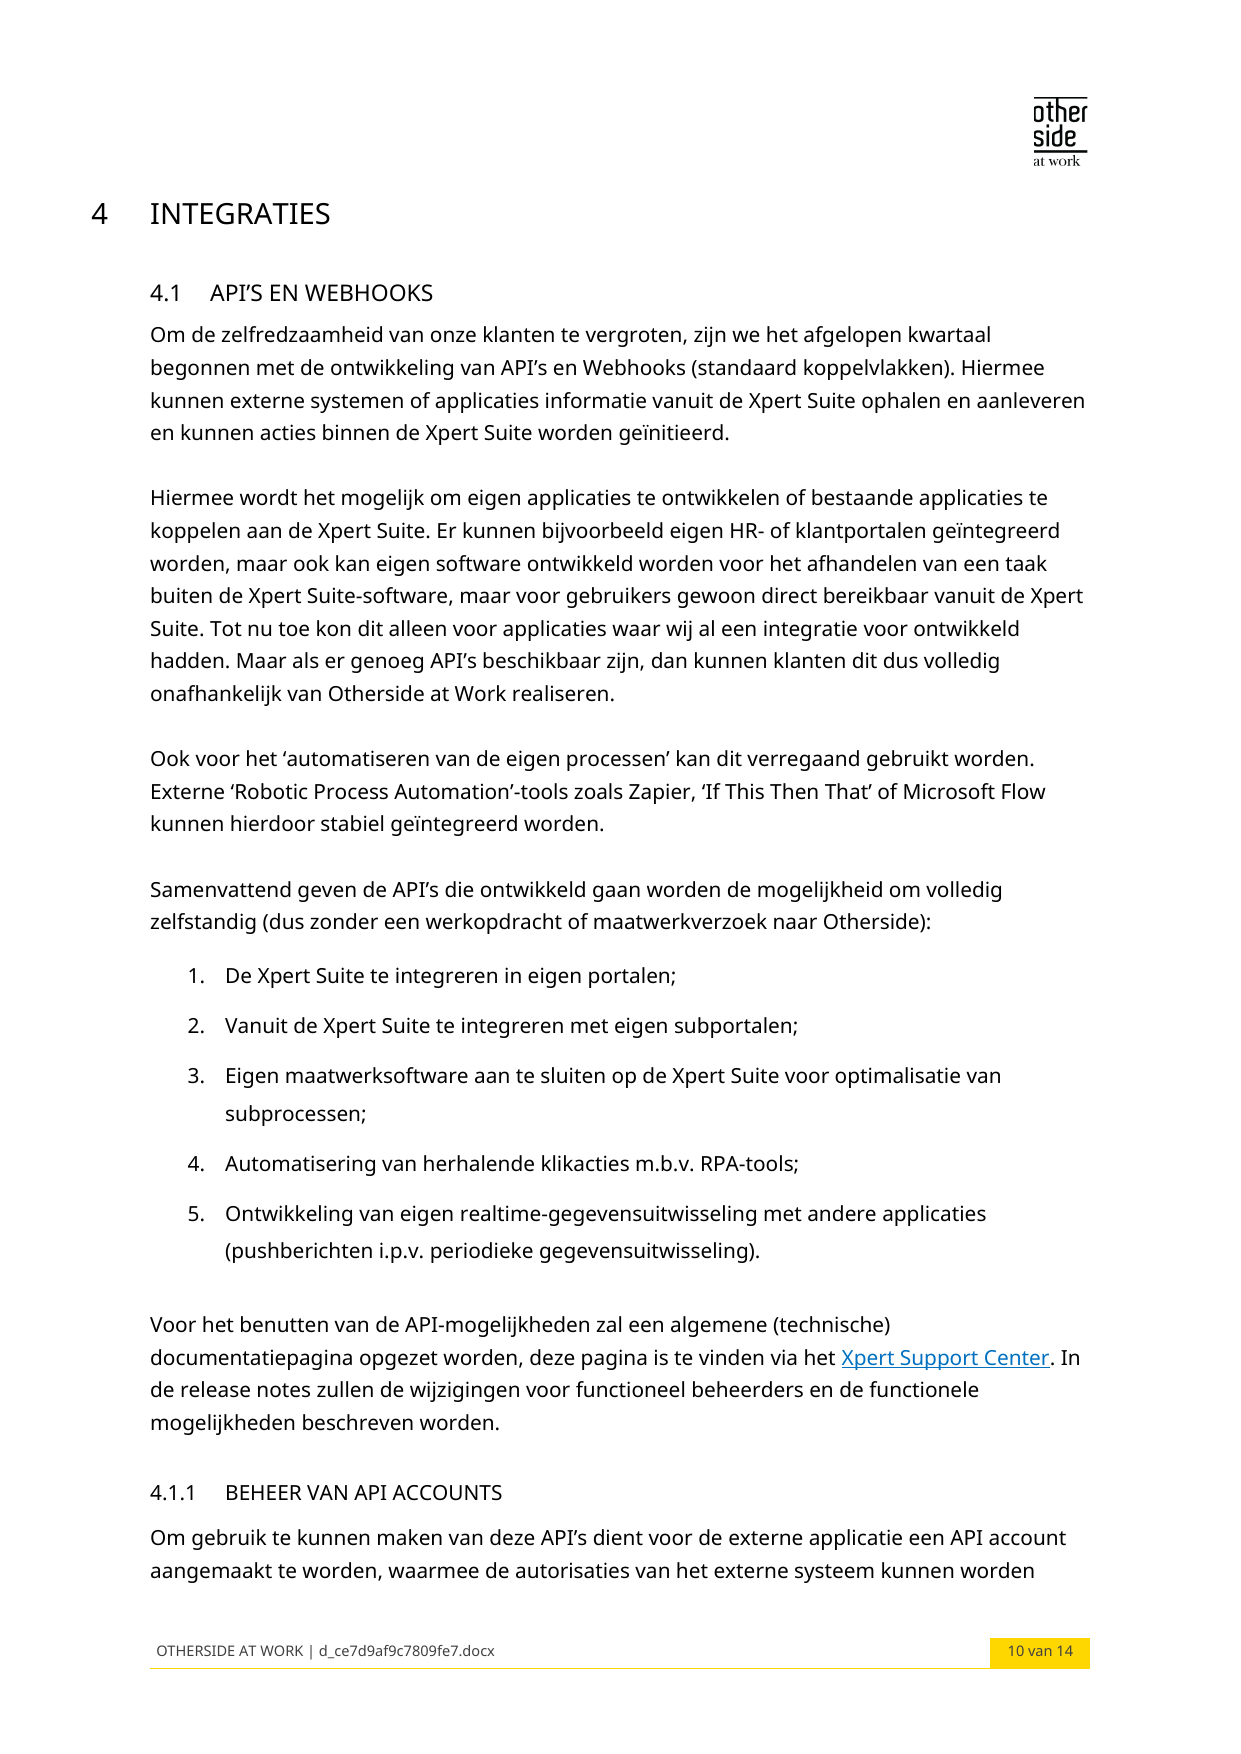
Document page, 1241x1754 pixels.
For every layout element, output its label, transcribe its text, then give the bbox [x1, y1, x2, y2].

subtitle API’s en webhooks [150, 277, 1090, 308]
text Om de zelfredzaamheid van onze klanten te vergroten, zijn we het afgelopen kwartaal begonnen met de ontwikkeling van API’s en Webhooks (standaard koppelvlakken). Hiermee kunnen externe systemen of applicaties informatie vanuit de Xpert Suite ophalen en aanleveren en kunnen acties binnen de Xpert Suite worden geïnitieerd. [150, 321, 1090, 447]
list Vanuit de Xpert Suite te integreren met eigen subportalen; [187, 1002, 1090, 1040]
text Hiermee wordt het mogelijk om eigen applicaties te ontwikkelen of bestaande applicaties te koppelen aan de Xpert Suite. Er kunnen bijvoorbeeld eigen HR- of klantportalen geïntegreerd worden, maar ook kan eigen software ontwikkeld worden voor het afhandelen van een taak buiten de Xpert Suite-software, maar voor gebruikers gewoon direct bereikbaar vanuit de Xpert Suite. Tot nu toe kon dit alleen voor applicaties waar wij al een integratie voor ontwikkeld hadden. Maar als er genoeg API’s beschikbaar zijn, dan kunnen klanten dit dus volledig onafhankelijk van Otherside at Work realiseren. [150, 483, 1090, 708]
text Ook voor het ‘automatiseren van de eigen processen’ kan dit verregaand gebruikt worden. Externe ‘Robotic Process Automation’-tools zoals Zapier, ‘If This Then That’ of Microsoft Flow kunnen hierdoor stabiel geïntegreerd worden. [150, 744, 1090, 838]
list De Xpert Suite te integreren in eigen portalen; [187, 952, 1090, 990]
subtitle Integraties [91, 194, 1090, 233]
list Eigen maatwerksoftware aan te sluiten op de Xpert Suite voor optimalisatie van subprocessen; [187, 1052, 1090, 1127]
text Voor het benutten van de API-mogelijkheden zal een algemene (technische) documentatiepagina opgezet worden, deze pagina is te vinden via het Xpert Support Center. In de release notes zullen de wijzigingen voor functioneel beheerders en de functionele mogelijkheden beschreven worden. [150, 1310, 1090, 1436]
list Ontwikkeling van eigen realtime-gegevensuitwisseling met andere applicaties (pushberichten i.p.v. periodieke gegevensuitwisseling). [187, 1190, 1090, 1265]
text Samenvattend geven de API’s die ontwikkeld gaan worden de mogelijkheid om volledig zelfstandig (dus zonder een werkopdracht of maatwerkverzoek naar Otherside): [150, 875, 1090, 936]
picture [1033, 97, 1088, 167]
subtitle Beheer van API Accounts [150, 1478, 1090, 1506]
list Automatisering van herhalende klikacties m.b.v. RPA-tools; [187, 1140, 1090, 1177]
